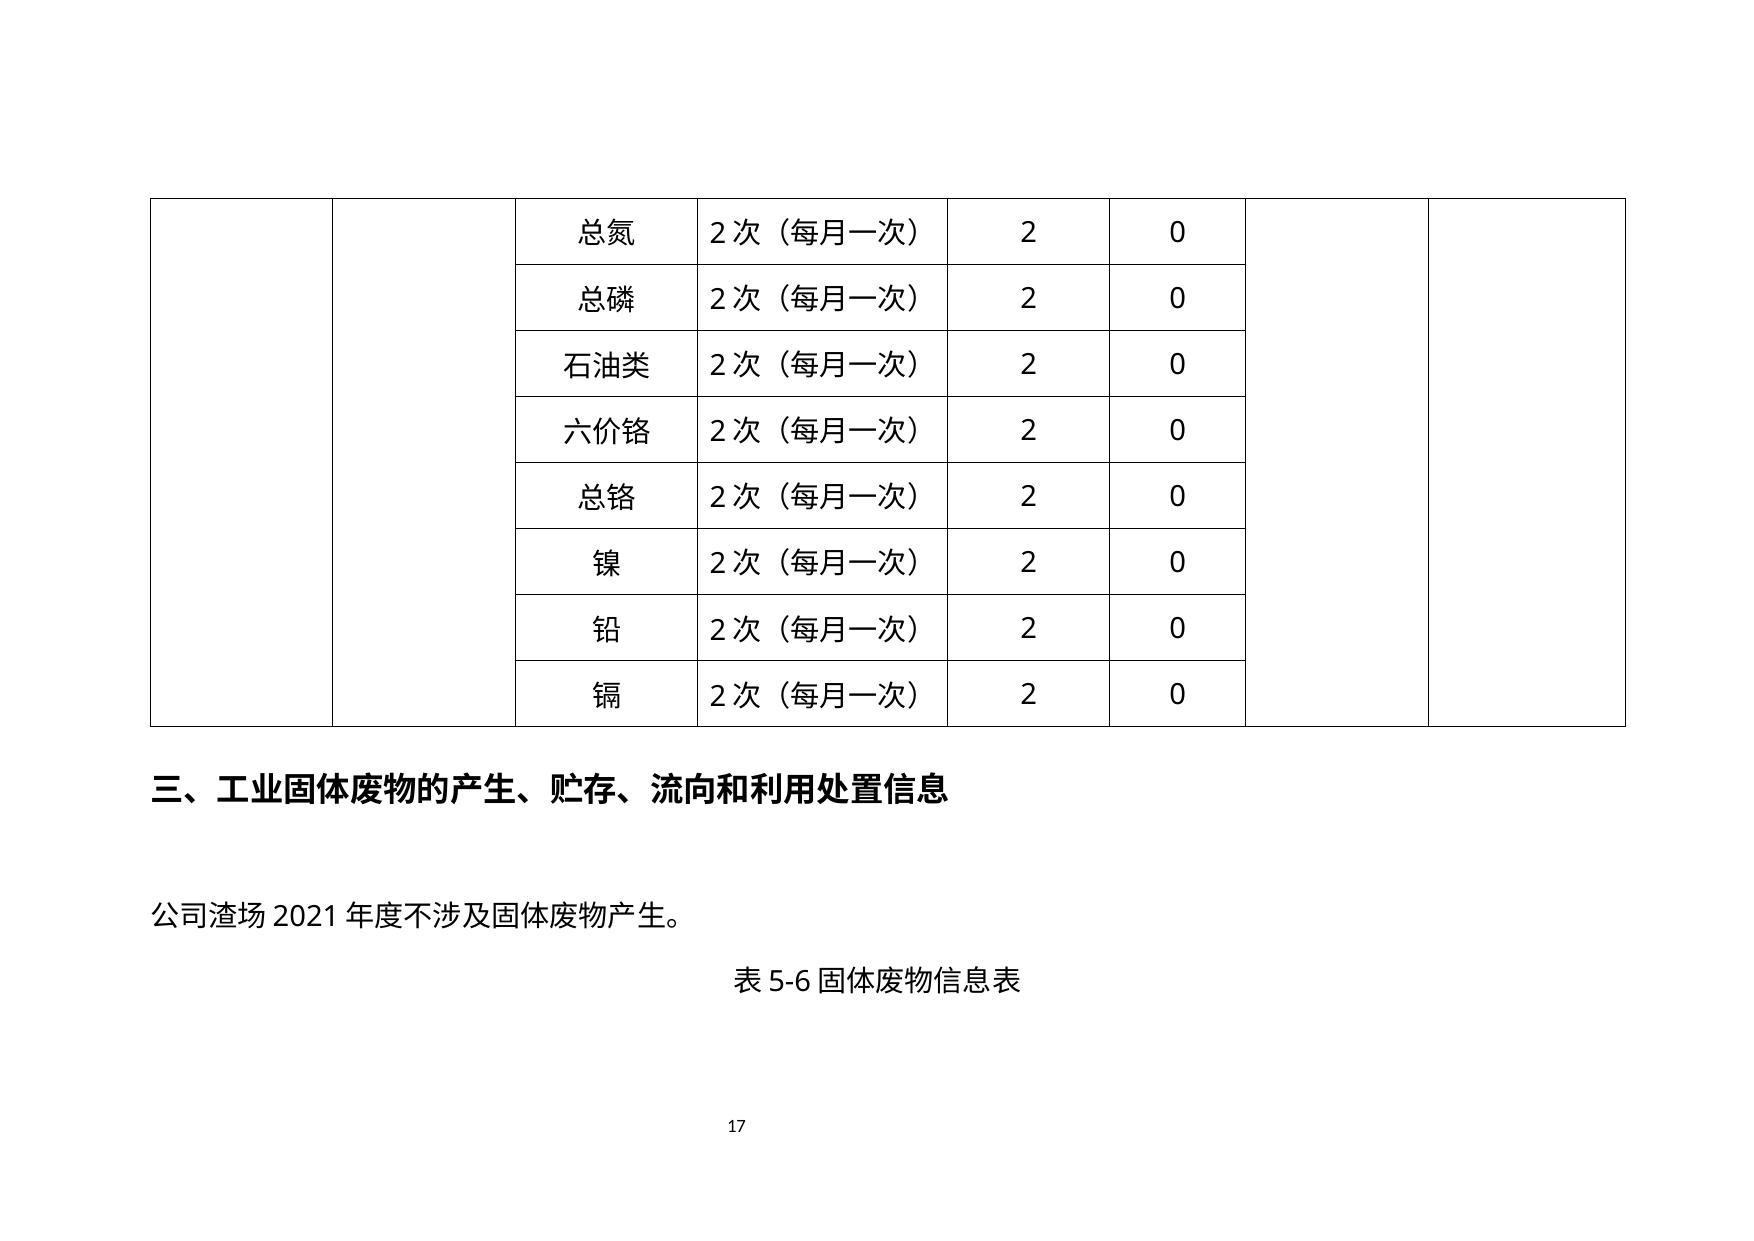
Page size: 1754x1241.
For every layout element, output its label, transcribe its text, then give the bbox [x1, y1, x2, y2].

table_cell 0 [1110, 331, 1245, 396]
table_cell 总铬 [516, 463, 697, 528]
text 公司渣场2021年度不涉及固体废物产生。 [150, 881, 1604, 946]
table_cell 2次（每月一次） [698, 661, 947, 726]
table_cell 2次（每月一次） [698, 265, 947, 330]
table_cell 2 [948, 199, 1109, 264]
table_cell 石油类 [516, 331, 697, 396]
subtitle 三、工业固体废物的产生、贮存、流向和利用处置信息 [150, 754, 1604, 819]
table_cell 0 [1110, 397, 1245, 462]
table_cell 2次（每月一次） [698, 199, 947, 264]
table_cell 2 [948, 595, 1109, 660]
table_cell 2 [948, 397, 1109, 462]
table_cell 2次（每月一次） [698, 331, 947, 396]
table_cell 2次（每月一次） [698, 397, 947, 462]
table_cell 2 [948, 529, 1109, 594]
table_cell 0 [1110, 661, 1245, 726]
text 表5-6固体废物信息表 [150, 946, 1604, 1011]
table_cell 2 [948, 265, 1109, 330]
table_cell 总磷 [516, 265, 697, 330]
table_cell 2 [948, 331, 1109, 396]
table_cell 0 [1110, 463, 1245, 528]
table_cell 0 [1110, 529, 1245, 594]
table_cell 0 [1110, 595, 1245, 660]
table_cell 总氮 [516, 199, 697, 264]
table_cell 0 [1110, 265, 1245, 330]
table_cell 2 [948, 463, 1109, 528]
table_cell 0 [1110, 199, 1245, 264]
table_cell 2 [948, 661, 1109, 726]
table_cell 2次（每月一次） [698, 529, 947, 594]
table_cell 镉 [516, 661, 697, 726]
table_cell 2次（每月一次） [698, 463, 947, 528]
table_cell 六价铬 [516, 397, 697, 462]
table_cell 铅 [516, 595, 697, 660]
table_cell 镍 [516, 529, 697, 594]
table_cell 2次（每月一次） [698, 595, 947, 660]
